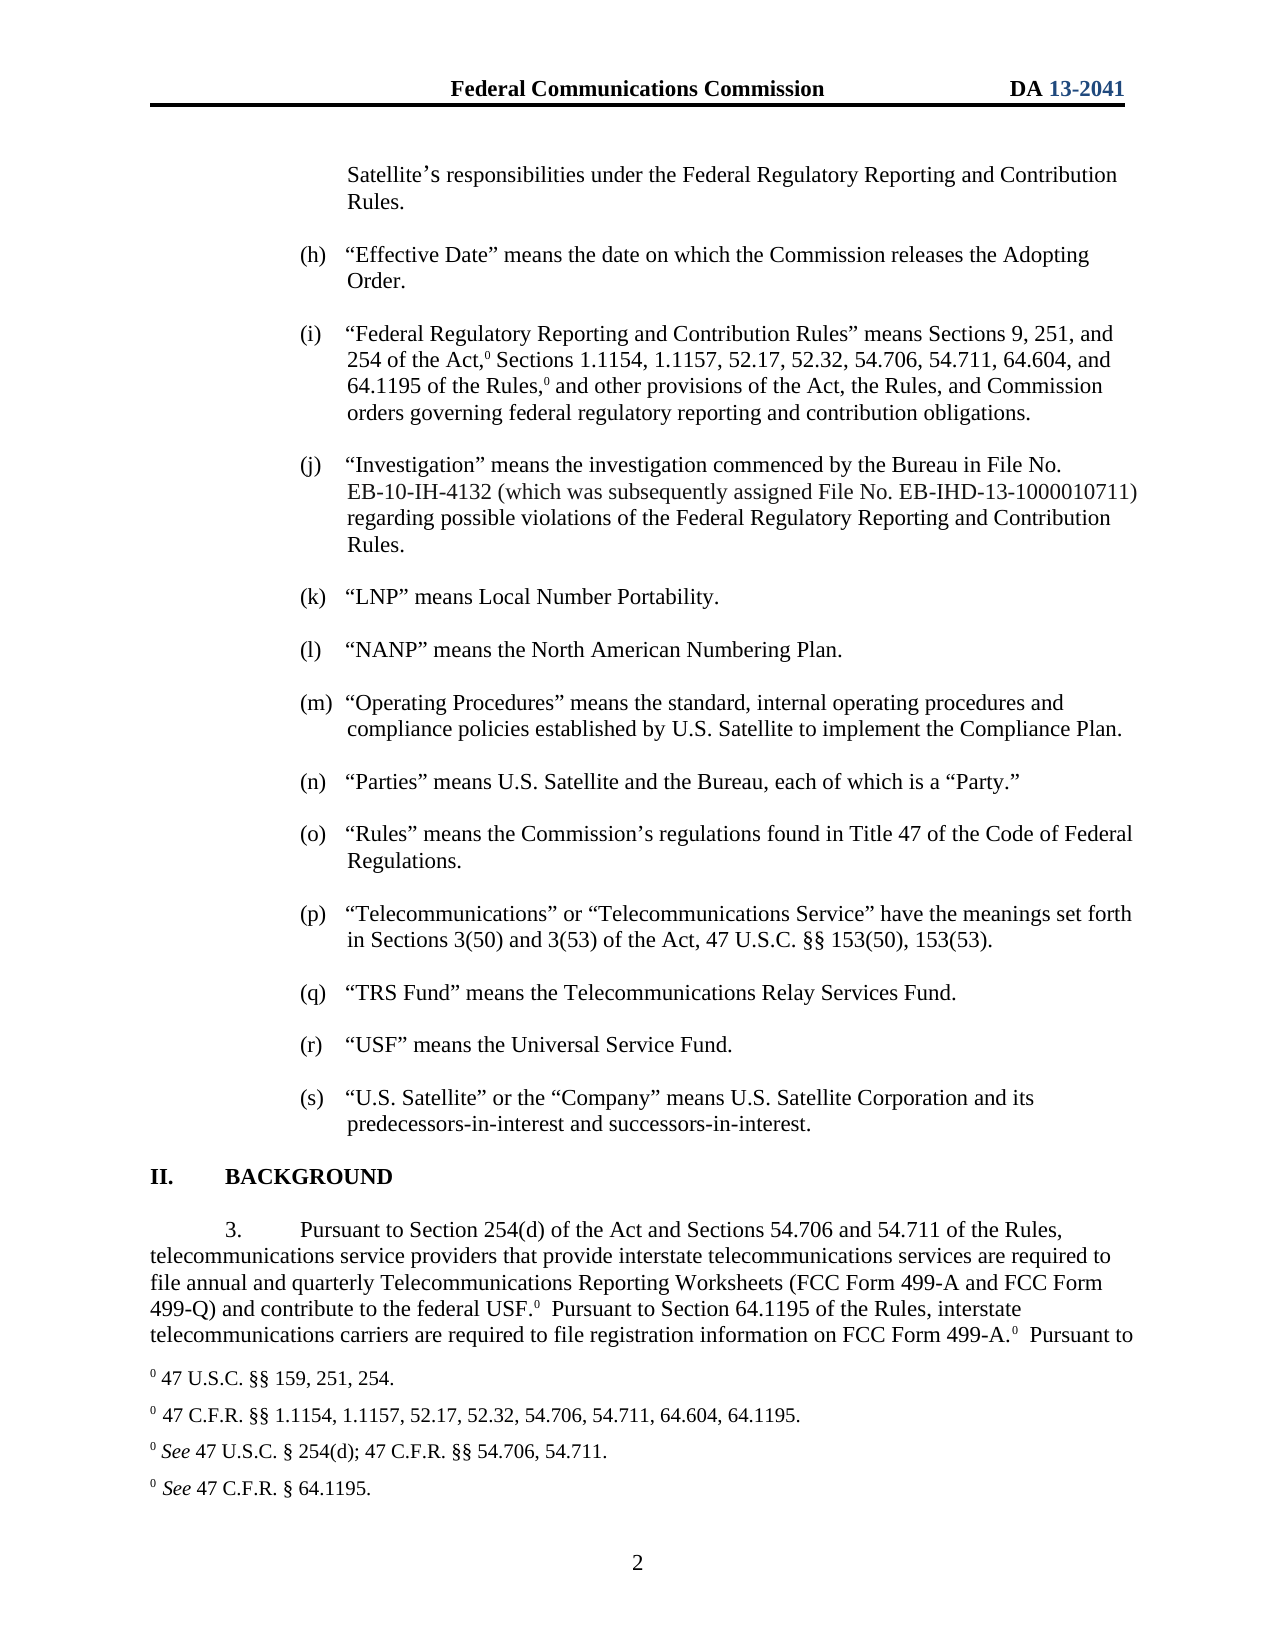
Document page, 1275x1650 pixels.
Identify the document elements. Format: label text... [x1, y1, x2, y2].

list “Effective Date” means the date on which the Commission releases the Adopting Order. [300, 241, 1144, 293]
list “LNP” means Local Number Portability. [300, 583, 1144, 610]
list “Investigation” means the investigation commenced by the Bureau in File No. EB-10-IH-4132 (which was subsequently assigned File No. EB-IHD-13-1000010711) regarding possible violations of the Federal Regulatory Reporting and Contribution Rules. [300, 452, 1144, 557]
list “NANP” means the North American Numbering Plan. [300, 636, 1144, 662]
list “Telecommunications” or “Telecommunications Service” have the meanings set forth in Sections 3(50) and 3(53) of the Act, 47 U.S.C. §§ 153(50), 153(53). [300, 899, 1144, 952]
text II. BACKGROUND [150, 1163, 1144, 1189]
list “Federal Regulatory Reporting and Contribution Rules” means Sections 9, 251, and 254 of the Act, Sections 1.1154, 1.1157, 52.17, 52.32, 54.706, 54.711, 64.604, and 64.1195 of the Rules, and other provisions of the Act, the Rules, and Commission orders governing federal regulatory reporting and contribution obligations. [300, 320, 1144, 425]
list “U.S. Satellite” or the “Company” means U.S. Satellite Corporation and its predecessors-in-interest and successors-in-interest. [300, 1084, 1144, 1137]
list “Operating Procedures” means the standard, internal operating procedures and compliance policies established by U.S. Satellite to implement the Compliance Plan. [300, 689, 1144, 741]
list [300, 159, 1144, 214]
list “Rules” means the Commission’s regulations found in Title 47 of the Code of Federal Regulations. [300, 821, 1144, 873]
list “USF” means the Universal Service Fund. [300, 1031, 1144, 1058]
list “Parties” means U.S. Satellite and the Bureau, each of which is a “Party.” [300, 768, 1144, 794]
list “TRS Fund” means the Telecommunications Relay Services Fund. [300, 979, 1144, 1005]
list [150, 1216, 1144, 1348]
